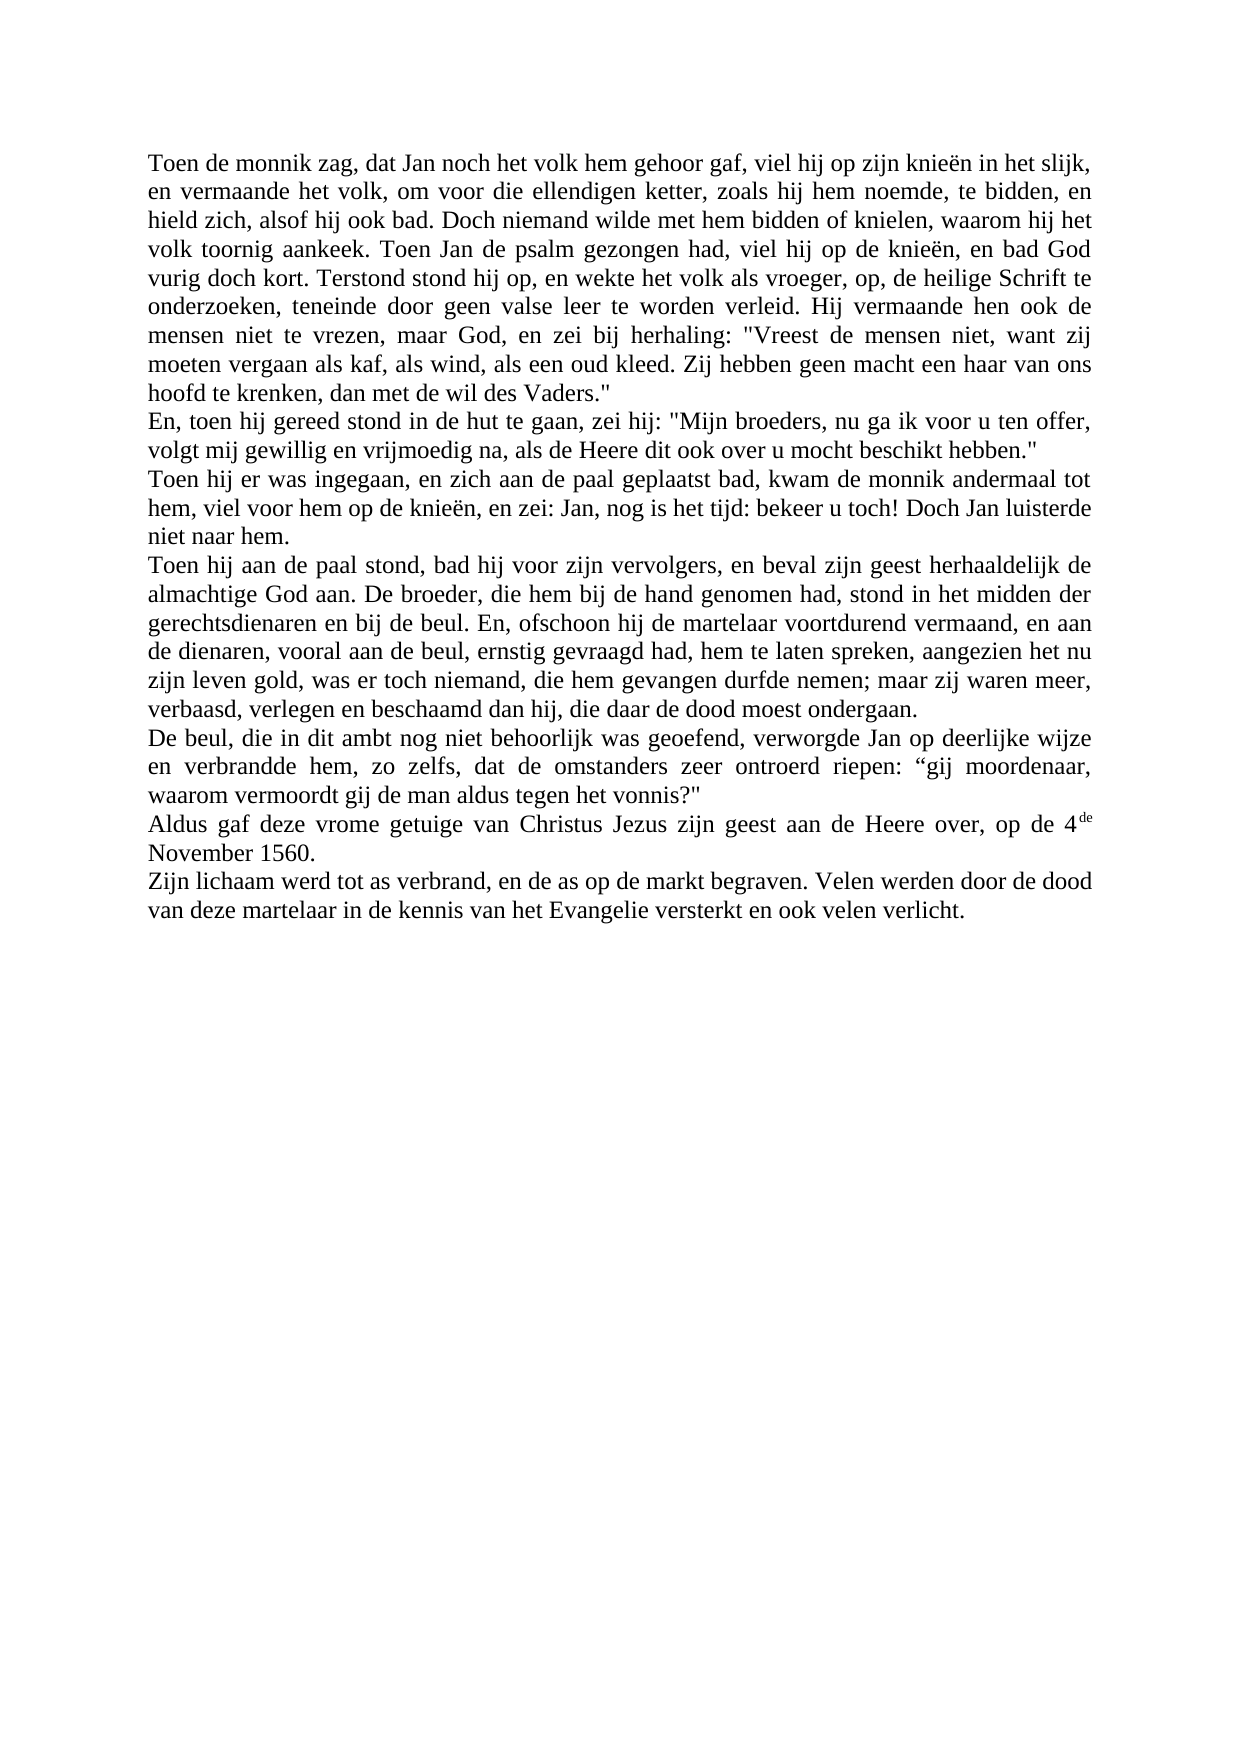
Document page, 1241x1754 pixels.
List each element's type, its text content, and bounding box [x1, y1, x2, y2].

text Toen de monnik zag, dat Jan noch het volk hem gehoor gaf, viel hij op zijn knieën in het slijk, en vermaande het volk, om voor die ellendigen ketter, zoals hij hem noemde, te bidden, en hield zich, alsof hij ook bad. Doch niemand wilde met hem bidden of knielen, waarom hij het volk toornig aankeek. Toen Jan de psalm gezongen had, viel hij op de knieën, en bad God vurig doch kort. Terstond stond hij op, en wekte het volk als vroeger, op, de heilige Schrift te onderzoeken, teneinde door geen valse leer te worden verleid. Hij vermaande hen ook de mensen niet te vrezen, maar God, en zei bij herhaling: "Vreest de mensen niet, want zij moeten vergaan als kaf, als wind, als een oud kleed. Zij hebben geen macht een haar van ons hoofd te krenken, dan met de wil des Vaders." [148, 148, 1093, 406]
text Zijn lichaam werd tot as verbrand, en de as op de markt begraven. Velen werden door de dood van deze martelaar in de kennis van het Evangelie versterkt en ook velen verlicht. [148, 866, 1093, 924]
text De beul, die in dit ambt nog niet behoorlijk was geoefend, verworgde Jan op deerlijke wijze en verbrandde hem, zo zelfs, dat de omstanders zeer ontroerd riepen: “gij moordenaar, waarom vermoordt gij de man aldus tegen het vonnis?" [148, 723, 1093, 809]
text En, toen hij gereed stond in de hut te gaan, zei hij: "Mijn broeders, nu ga ik voor u ten offer, volgt mij gewillig en vrijmoedig na, als de Heere dit ook over u mocht beschikt hebben." [148, 406, 1093, 464]
text Aldus gaf deze vrome getuige van Christus Jezus zijn geest aan de Heere over, op de 4de November 1560. [148, 809, 1093, 866]
text Toen hij aan de paal stond, bad hij voor zijn vervolgers, en beval zijn geest herhaaldelijk de almachtige God aan. De broeder, die hem bij de hand genomen had, stond in het midden der gerechtsdienaren en bij de beul. En, ofschoon hij de martelaar voortdurend vermaand, en aan de dienaren, vooral aan de beul, ernstig gevraagd had, hem te laten spreken, aangezien het nu zijn leven gold, was er toch niemand, die hem gevangen durfde nemen; maar zij waren meer, verbaasd, verlegen en beschaamd dan hij, die daar de dood moest ondergaan. [148, 550, 1093, 723]
text Toen hij er was ingegaan, en zich aan de paal geplaatst bad, kwam de monnik andermaal tot hem, viel voor hem op de knieën, en zei: Jan, nog is het tijd: bekeer u toch! Doch Jan luisterde niet naar hem. [148, 464, 1093, 550]
